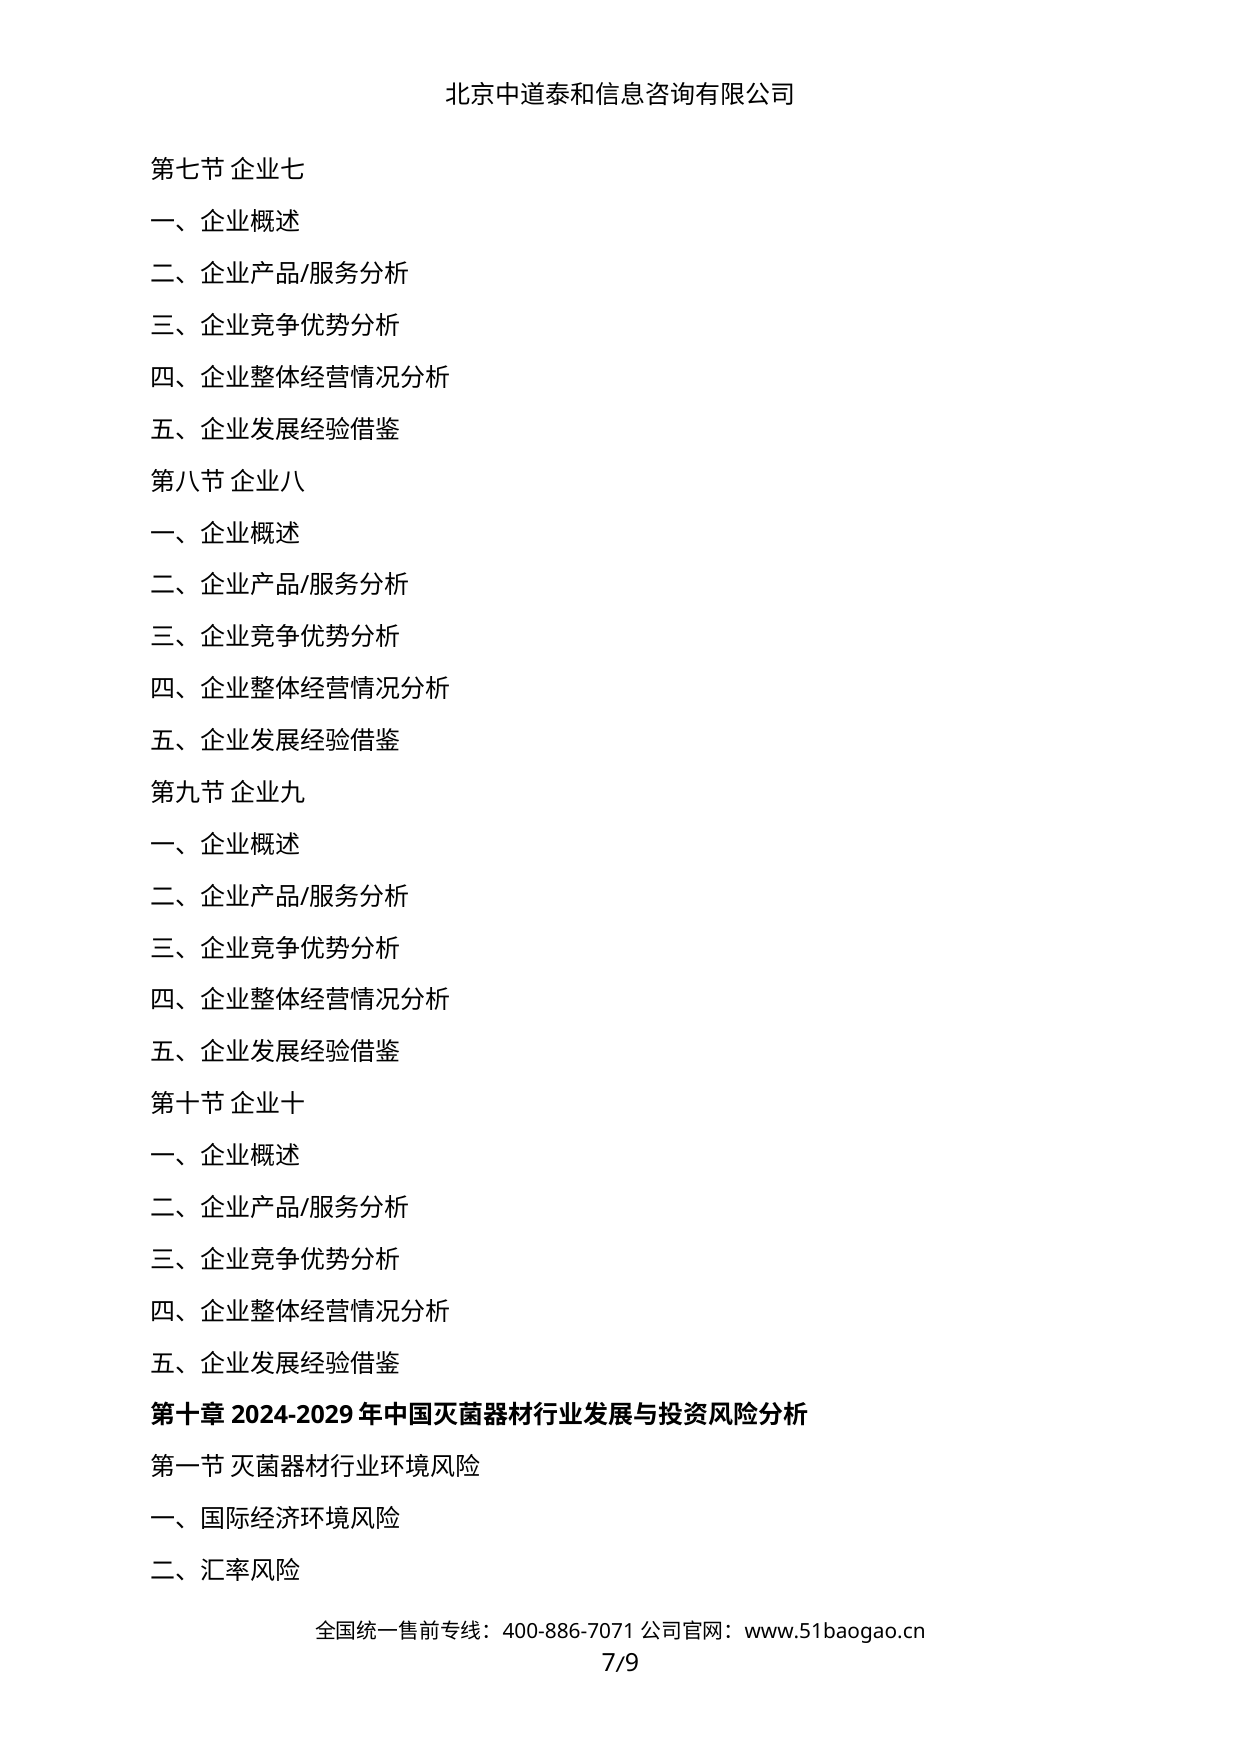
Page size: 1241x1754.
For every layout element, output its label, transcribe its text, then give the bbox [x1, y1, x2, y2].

text 第八节 企业八 [150, 461, 1090, 497]
text 二、汇率风险 [150, 1551, 1090, 1587]
text 三、企业竞争优势分析 [150, 928, 1090, 964]
text 一、企业概述 [150, 513, 1090, 549]
text 第九节 企业九 [150, 772, 1090, 809]
text 一、企业概述 [150, 1136, 1090, 1172]
text 四、企业整体经营情况分析 [150, 980, 1090, 1016]
text 二、企业产品/服务分析 [150, 1187, 1090, 1224]
text 一、企业概述 [150, 202, 1090, 238]
text 四、企业整体经营情况分析 [150, 1291, 1090, 1327]
text 一、企业概述 [150, 824, 1090, 861]
text 第七节 企业七 [150, 150, 1090, 186]
text 三、企业竞争优势分析 [150, 306, 1090, 342]
text 二、企业产品/服务分析 [150, 876, 1090, 912]
text 二、企业产品/服务分析 [150, 254, 1090, 290]
text 第十节 企业十 [150, 1084, 1090, 1120]
text 四、企业整体经营情况分析 [150, 357, 1090, 394]
text 五、企业发展经验借鉴 [150, 1343, 1090, 1379]
text 第一节 灭菌器材行业环境风险 [150, 1447, 1090, 1483]
text 二、企业产品/服务分析 [150, 565, 1090, 601]
text 一、国际经济环境风险 [150, 1499, 1090, 1535]
text 三、企业竞争优势分析 [150, 617, 1090, 653]
text 三、企业竞争优势分析 [150, 1239, 1090, 1276]
text 四、企业整体经营情况分析 [150, 669, 1090, 705]
text 第十章 2024-2029年中国灭菌器材行业发展与投资风险分析 [150, 1395, 1090, 1431]
text 五、企业发展经验借鉴 [150, 721, 1090, 757]
text 五、企业发展经验借鉴 [150, 1032, 1090, 1068]
text 五、企业发展经验借鉴 [150, 409, 1090, 446]
